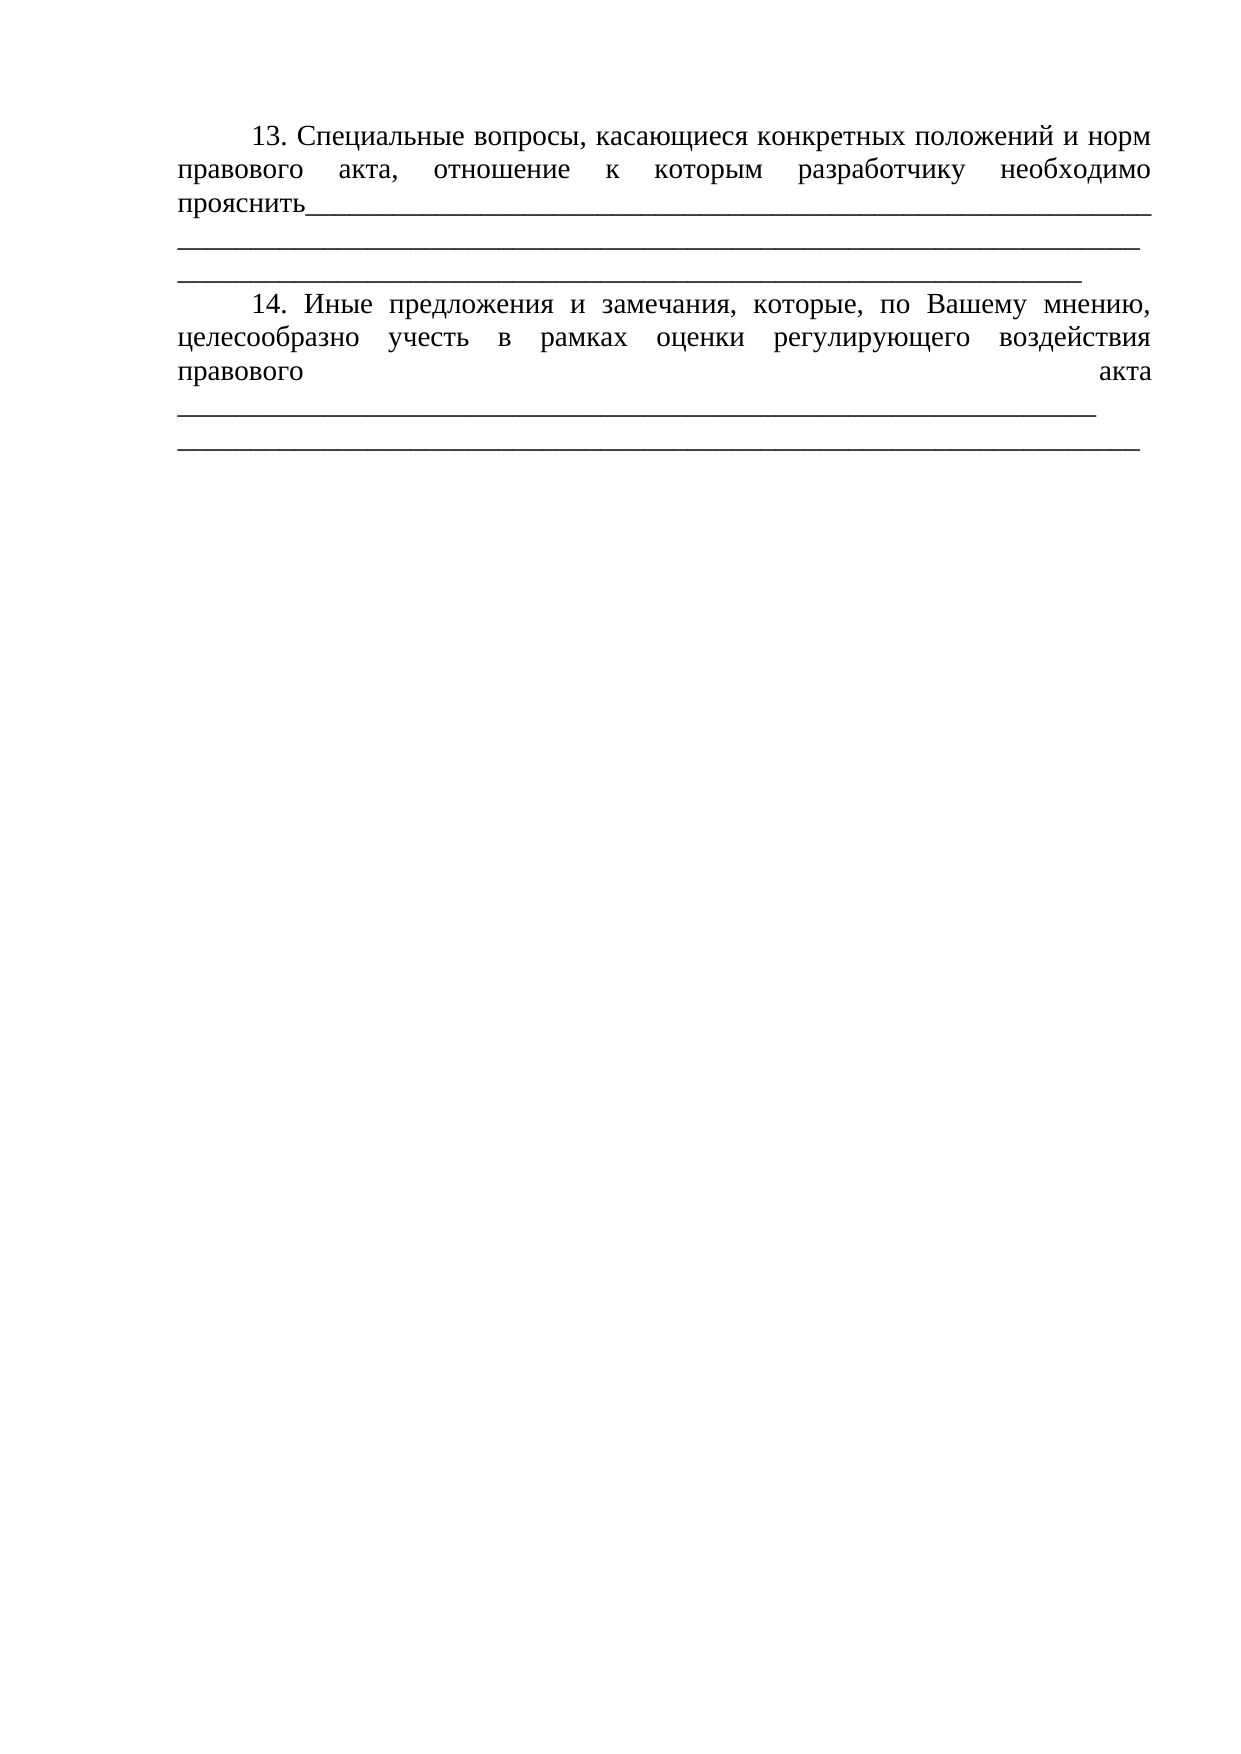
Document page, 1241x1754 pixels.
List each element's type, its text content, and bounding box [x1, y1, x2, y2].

text __________________________________________________________________ [177, 420, 1152, 453]
text 14. Иные предложения и замечания, которые, по Вашему мнению, целесообразно учесть в рамках оценки регулирующего воздействия правового акта _______________________________________________________________ [177, 286, 1152, 420]
text 13. Специальные вопросы, касающиеся конкретных положений и норм правового акта, отношение к которым разработчику необходимо прояснить__________________________________________________________________________________________________________________________________________________________________________________________ [177, 118, 1152, 286]
